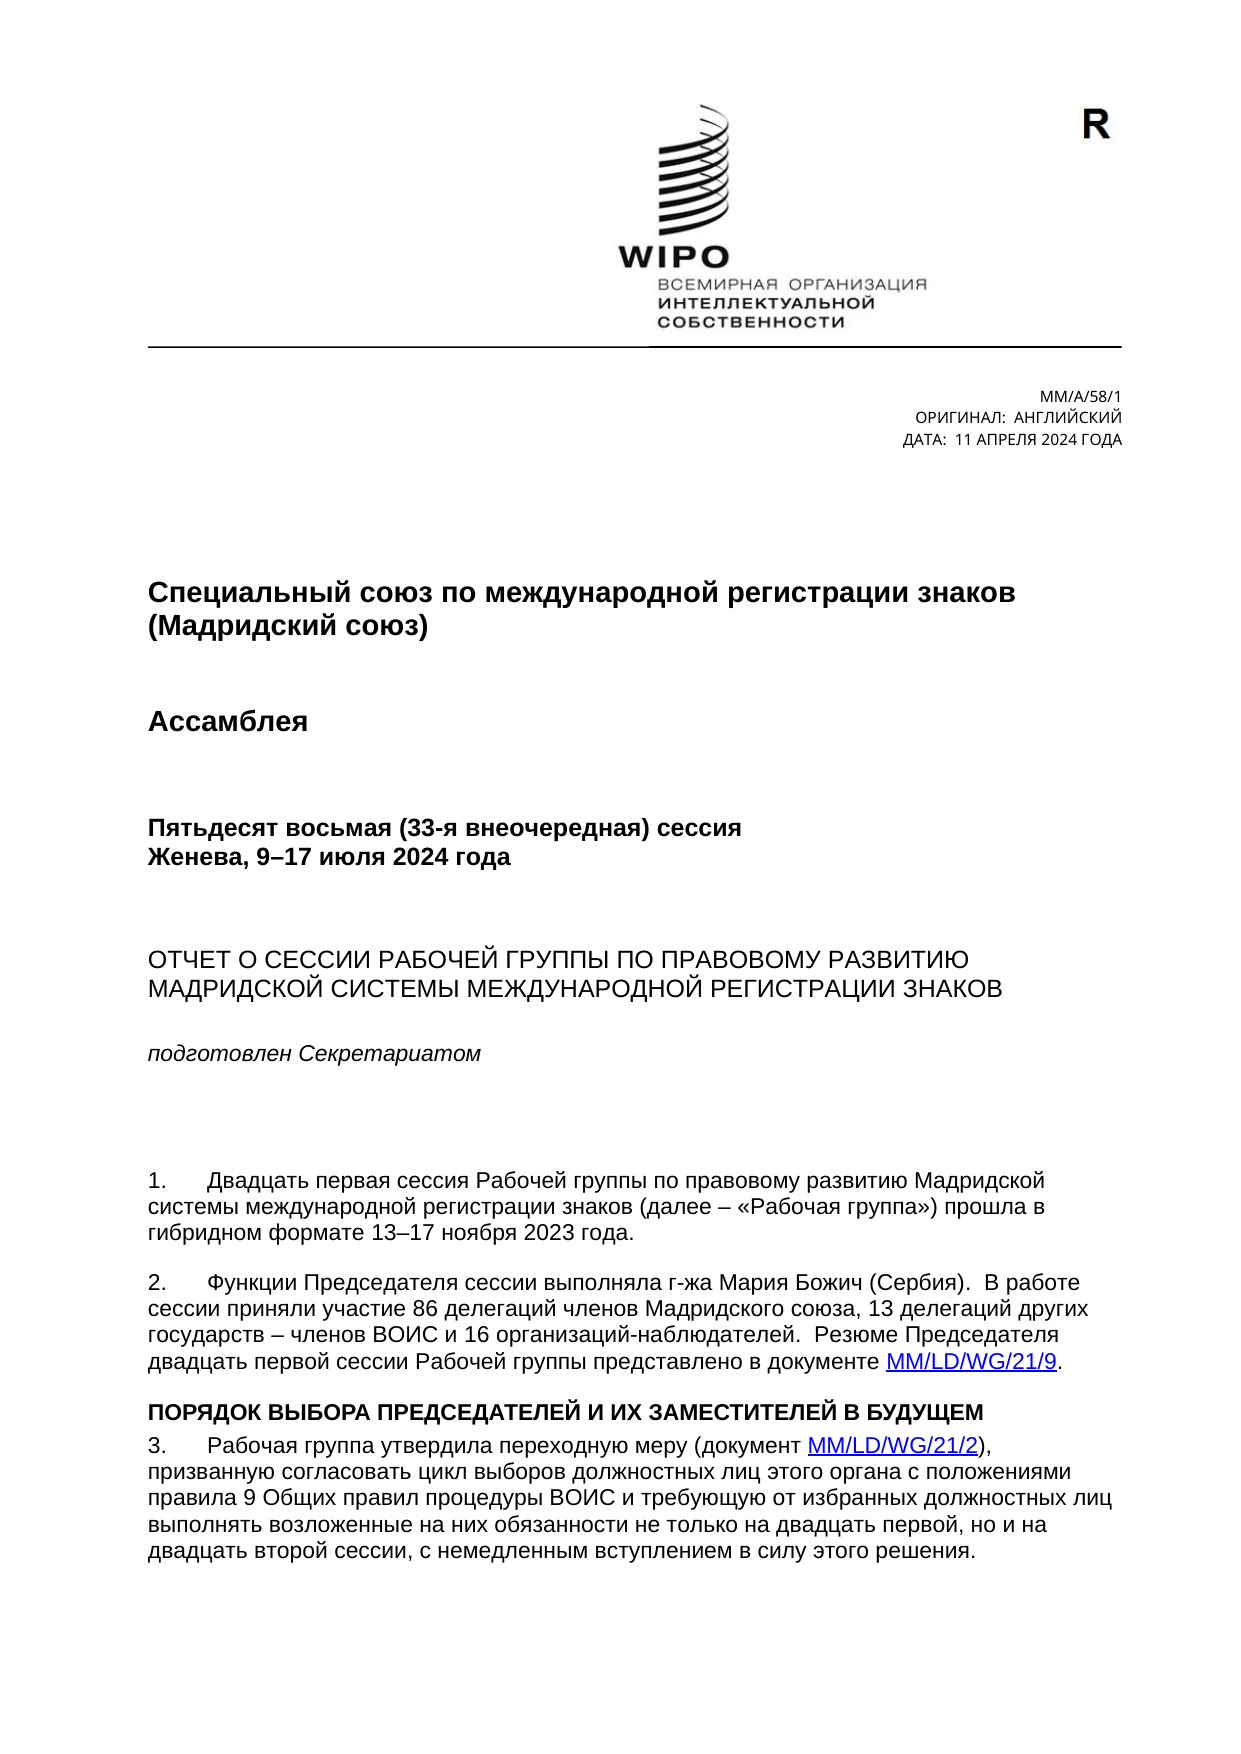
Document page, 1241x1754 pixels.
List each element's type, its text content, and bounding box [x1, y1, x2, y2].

text дата: 11 апреля 2024 года [148, 428, 1122, 449]
text Рабочая группа утвердила переходную меру (документ MM/LD/WG/21/2), призванную согласовать цикл выборов должностных лиц этого органа с положениями правила 9 Общих правил процедуры ВОИС и требующую от избранных должностных лиц выполнять возложенные на них обязанности не только на двадцать первой, но и на двадцать второй сессии, с немедленным вступлением в силу этого решения. [148, 1432, 1122, 1563]
text Функции Председателя сессии выполняла г-жа Мария Божич (Сербия). В работе сессии приняли участие 86 делегаций членов Мадридского союза, 13 делегаций других государств – членов ВОИС и 16 организаций-наблюдателей. Резюме Председателя двадцать первой сессии Рабочей группы представлено в документе MM/LD/WG/21/9. [148, 1268, 1122, 1374]
text отчет о сессии рабочей группы по правовому развитию Мадридской системы международной регистрации знаков [148, 945, 1122, 1003]
text Двадцать первая сессия Рабочей группы по правовому развитию Мадридской системы международной регистрации знаков (далее – «Рабочая группа») прошла в гибридном формате 13–17 ноября 2023 года. [148, 1167, 1122, 1246]
subtitle ПОРЯДОК ВЫБОРА ПРЕДСЕДАТЕЛЕЙ И ИХ ЗАМЕСТИТЕЛЕЙ В БУДУЩЕМ [148, 1399, 1122, 1425]
text Специальный союз по международной регистрации знаков (Мадридский союз) [148, 574, 1122, 642]
text MM/A/58/1 [148, 386, 1122, 407]
text Женева, 9–17 июля 2024 года [148, 841, 1122, 870]
text подготовлен Секретариатом [148, 1040, 1122, 1067]
text Ассамблея [148, 704, 1122, 738]
picture [589, 79, 1123, 347]
text оригинал: английский [148, 407, 1122, 428]
text Пятьдесят восьмая (33-я внеочередная) сессия [148, 813, 1122, 841]
